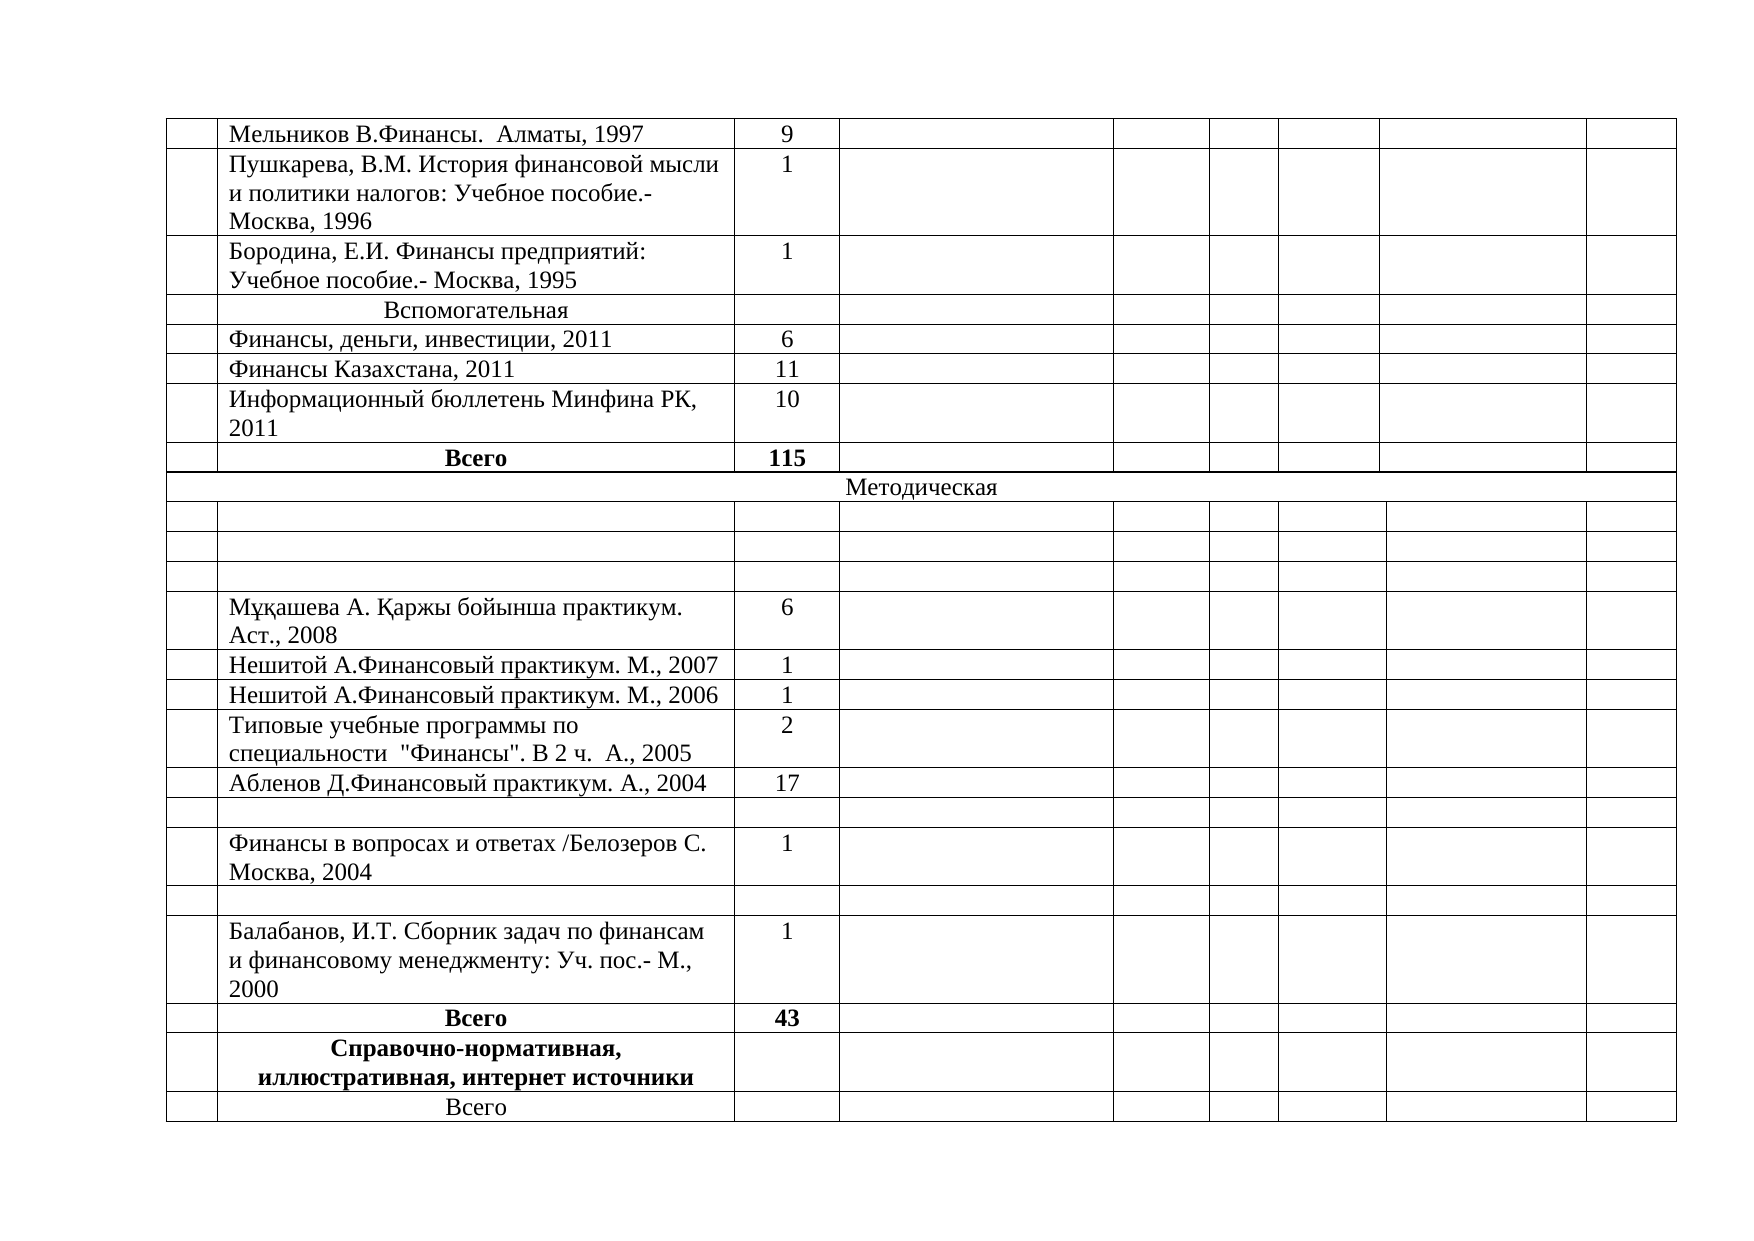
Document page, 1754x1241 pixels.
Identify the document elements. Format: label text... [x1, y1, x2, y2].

table_cell Финансы Казахстана, 2011 [218, 354, 734, 383]
table_cell [1114, 710, 1209, 767]
table_cell 6 [735, 325, 839, 353]
table_cell Всего [218, 1092, 734, 1121]
table_cell Бородина, Е.И. Финансы предприятий: Учебное пособие.- Москва, 1995 [218, 236, 734, 294]
table_cell [840, 149, 1113, 235]
table_cell 1 [735, 650, 839, 679]
table_cell [1587, 443, 1676, 471]
table_cell [840, 650, 1113, 679]
table_cell [167, 236, 217, 294]
table_cell [840, 828, 1113, 885]
table_cell [1279, 916, 1386, 1002]
table_cell [840, 886, 1113, 915]
table_cell [1210, 354, 1278, 383]
table_cell [1210, 710, 1278, 767]
table_cell [1587, 886, 1676, 915]
table_cell [1210, 149, 1278, 235]
table_cell [1114, 295, 1209, 323]
table_cell [1210, 768, 1278, 797]
table_cell [840, 768, 1113, 797]
table_cell [1114, 1004, 1209, 1032]
table_cell [1279, 236, 1379, 294]
table_cell 11 [735, 354, 839, 383]
table_cell [1380, 325, 1586, 353]
table_cell [1380, 119, 1586, 148]
table_cell [1279, 828, 1386, 885]
table_cell Справочно-нормативная, иллюстративная, интернет источники [218, 1033, 734, 1091]
table_cell Финансы, деньги, инвестиции, 2011 [218, 325, 734, 353]
table_cell [1210, 798, 1278, 827]
table_cell [1210, 1033, 1278, 1091]
table_cell [1587, 1092, 1676, 1121]
table_cell [218, 532, 734, 561]
table_cell [1210, 650, 1278, 679]
table_cell [1387, 532, 1586, 561]
table_cell [1279, 443, 1379, 471]
table_cell [167, 502, 217, 531]
table_cell 6 [735, 592, 839, 649]
table_cell [1587, 295, 1676, 323]
table_cell [167, 828, 217, 885]
table_cell [1587, 1033, 1676, 1091]
table_cell [167, 1092, 217, 1121]
table_cell [1587, 798, 1676, 827]
table_cell [1279, 592, 1386, 649]
table_cell [1587, 532, 1676, 561]
table_cell [1114, 650, 1209, 679]
table_cell [218, 502, 734, 531]
table_cell [1380, 149, 1586, 235]
table_cell [167, 295, 217, 323]
table_cell 115 [735, 443, 839, 471]
table_cell [167, 384, 217, 442]
table_cell [735, 502, 839, 531]
table_cell [840, 680, 1113, 709]
table_cell [218, 886, 734, 915]
table_cell [1380, 354, 1586, 383]
table_cell [735, 562, 839, 591]
table_cell [735, 295, 839, 323]
table_cell [1587, 562, 1676, 591]
table_cell [1279, 532, 1386, 561]
table_cell Пушкарева, В.М. История финансовой мысли и политики налогов: Учебное пособие.- Москва, 1996 [218, 149, 734, 235]
table_cell [840, 916, 1113, 1002]
table_cell [840, 710, 1113, 767]
table_cell [735, 798, 839, 827]
table_cell [840, 1004, 1113, 1032]
table_cell [1114, 354, 1209, 383]
table_cell [1387, 1092, 1586, 1121]
table_cell [1210, 1004, 1278, 1032]
table_cell [1210, 828, 1278, 885]
table_cell [1114, 443, 1209, 471]
table_cell [1380, 384, 1586, 442]
table_cell [1587, 592, 1676, 649]
table_cell [1587, 502, 1676, 531]
table_cell [1210, 562, 1278, 591]
table_cell Нешитой А.Финансовый практикум. М., 2007 [218, 650, 734, 679]
table_cell [1114, 1033, 1209, 1091]
table_cell [840, 325, 1113, 353]
table_cell [1114, 798, 1209, 827]
table_cell Мельников В.Финансы. Алматы, 1997 [218, 119, 734, 148]
table_cell [1114, 562, 1209, 591]
table_cell [1279, 384, 1379, 442]
table_cell [167, 443, 217, 471]
table_cell Всего [218, 1004, 734, 1032]
table_cell [1210, 1092, 1278, 1121]
table_cell [1587, 149, 1676, 235]
table_cell [840, 532, 1113, 561]
table_cell [1587, 236, 1676, 294]
table_cell [218, 798, 734, 827]
table_cell [167, 592, 217, 649]
table_cell [1380, 443, 1586, 471]
table_cell 9 [735, 119, 839, 148]
table_cell [1387, 562, 1586, 591]
table_cell [1387, 680, 1586, 709]
table_cell [1387, 502, 1586, 531]
table_cell [167, 798, 217, 827]
table_cell [1279, 710, 1386, 767]
table_cell [1387, 798, 1586, 827]
table_cell [840, 236, 1113, 294]
table_cell [1387, 1033, 1586, 1091]
table_cell [1210, 532, 1278, 561]
table_cell [1114, 149, 1209, 235]
table_cell [1114, 886, 1209, 915]
table_cell [840, 443, 1113, 471]
table_cell [167, 354, 217, 383]
table_cell [840, 562, 1113, 591]
table_cell [1387, 768, 1586, 797]
table_cell [1279, 768, 1386, 797]
table_cell [1114, 916, 1209, 1002]
table_cell [1279, 680, 1386, 709]
table_cell [1587, 1004, 1676, 1032]
table_cell [1114, 532, 1209, 561]
table_cell [840, 119, 1113, 148]
table_cell [1279, 149, 1379, 235]
table_cell [735, 1033, 839, 1091]
table_cell [1387, 1004, 1586, 1032]
table_cell 17 [735, 768, 839, 797]
table_cell [167, 119, 217, 148]
table_cell [1279, 886, 1386, 915]
table_cell [840, 354, 1113, 383]
table_cell [218, 562, 734, 591]
table_cell [840, 592, 1113, 649]
table_cell [167, 325, 217, 353]
table_cell [167, 916, 217, 1002]
table_cell [1587, 768, 1676, 797]
table_cell [1210, 502, 1278, 531]
table_cell [1279, 325, 1379, 353]
table_cell [167, 886, 217, 915]
table_cell Абленов Д.Финансовый практикум. А., 2004 [218, 768, 734, 797]
table_cell [1210, 384, 1278, 442]
table_cell 10 [735, 384, 839, 442]
table_cell [1114, 592, 1209, 649]
table_cell [1114, 768, 1209, 797]
table_cell Всего [218, 443, 734, 471]
table_cell [1387, 592, 1586, 649]
table_cell [1210, 680, 1278, 709]
table_cell [840, 295, 1113, 323]
table_cell [167, 1033, 217, 1091]
table_cell Вспомогательная [218, 295, 734, 323]
table_cell Мұқашева А. Қаржы бойынша практикум. Аст., 2008 [218, 592, 734, 649]
table_cell [167, 650, 217, 679]
table_cell [1210, 325, 1278, 353]
table_cell [1279, 354, 1379, 383]
table_cell [1279, 650, 1386, 679]
table_cell [1587, 650, 1676, 679]
table_cell [1587, 119, 1676, 148]
table_cell [1587, 916, 1676, 1002]
table_cell [1114, 236, 1209, 294]
table_cell Балабанов, И.Т. Сборник задач по финансам и финансовому менеджменту: Уч. пос.- М., 2000 [218, 916, 734, 1002]
table_cell [1114, 502, 1209, 531]
table_cell [1587, 680, 1676, 709]
table_cell 1 [735, 680, 839, 709]
table_cell [1587, 384, 1676, 442]
table_cell [1387, 916, 1586, 1002]
table_cell [735, 532, 839, 561]
table_cell [1114, 828, 1209, 885]
table_cell [1210, 592, 1278, 649]
table_cell [840, 384, 1113, 442]
table_cell 1 [735, 236, 839, 294]
table_cell Нешитой А.Финансовый практикум. М., 2006 [218, 680, 734, 709]
table_cell [1587, 710, 1676, 767]
table_cell [1114, 1092, 1209, 1121]
table_cell [1210, 443, 1278, 471]
table_cell [167, 562, 217, 591]
table_cell [1210, 916, 1278, 1002]
table_cell [1114, 119, 1209, 148]
table_cell [1279, 1092, 1386, 1121]
table_cell 2 [735, 710, 839, 767]
table_cell [840, 502, 1113, 531]
table_cell [735, 886, 839, 915]
table_cell [1387, 650, 1586, 679]
table_cell 43 [735, 1004, 839, 1032]
table_cell [840, 798, 1113, 827]
table_cell [1210, 295, 1278, 323]
table_cell [167, 680, 217, 709]
table_cell Финансы в вопросах и ответах /Белозеров С. Москва, 2004 [218, 828, 734, 885]
table_cell [1210, 119, 1278, 148]
table_cell 1 [735, 828, 839, 885]
table_cell [1279, 119, 1379, 148]
table_cell [1279, 502, 1386, 531]
table_cell [1114, 384, 1209, 442]
table_cell 1 [735, 149, 839, 235]
table_cell [1279, 1004, 1386, 1032]
table_cell [1114, 325, 1209, 353]
table_cell [1210, 886, 1278, 915]
table_cell [167, 710, 217, 767]
table_cell [735, 1092, 839, 1121]
table_cell Информационный бюллетень Минфина РК, 2011 [218, 384, 734, 442]
table_cell 1 [735, 916, 839, 1002]
table_cell [1587, 828, 1676, 885]
table_cell [1587, 354, 1676, 383]
table_cell Типовые учебные программы по специальности "Финансы". В 2 ч. А., 2005 [218, 710, 734, 767]
table_cell [840, 1033, 1113, 1091]
table_cell [1380, 295, 1586, 323]
table_cell [1279, 1033, 1386, 1091]
table_cell [840, 1092, 1113, 1121]
table_cell [1210, 236, 1278, 294]
table_cell [167, 1004, 217, 1032]
table_cell [1114, 680, 1209, 709]
table_cell [167, 532, 217, 561]
table_cell Методическая [167, 473, 1676, 501]
table_cell [1387, 710, 1586, 767]
table_cell [1387, 886, 1586, 915]
table_cell [1279, 562, 1386, 591]
table_cell [1587, 325, 1676, 353]
table_cell [1387, 828, 1586, 885]
table_cell [167, 768, 217, 797]
table_cell [1279, 798, 1386, 827]
table_cell [1279, 295, 1379, 323]
table_cell [167, 149, 217, 235]
table_cell [1380, 236, 1586, 294]
